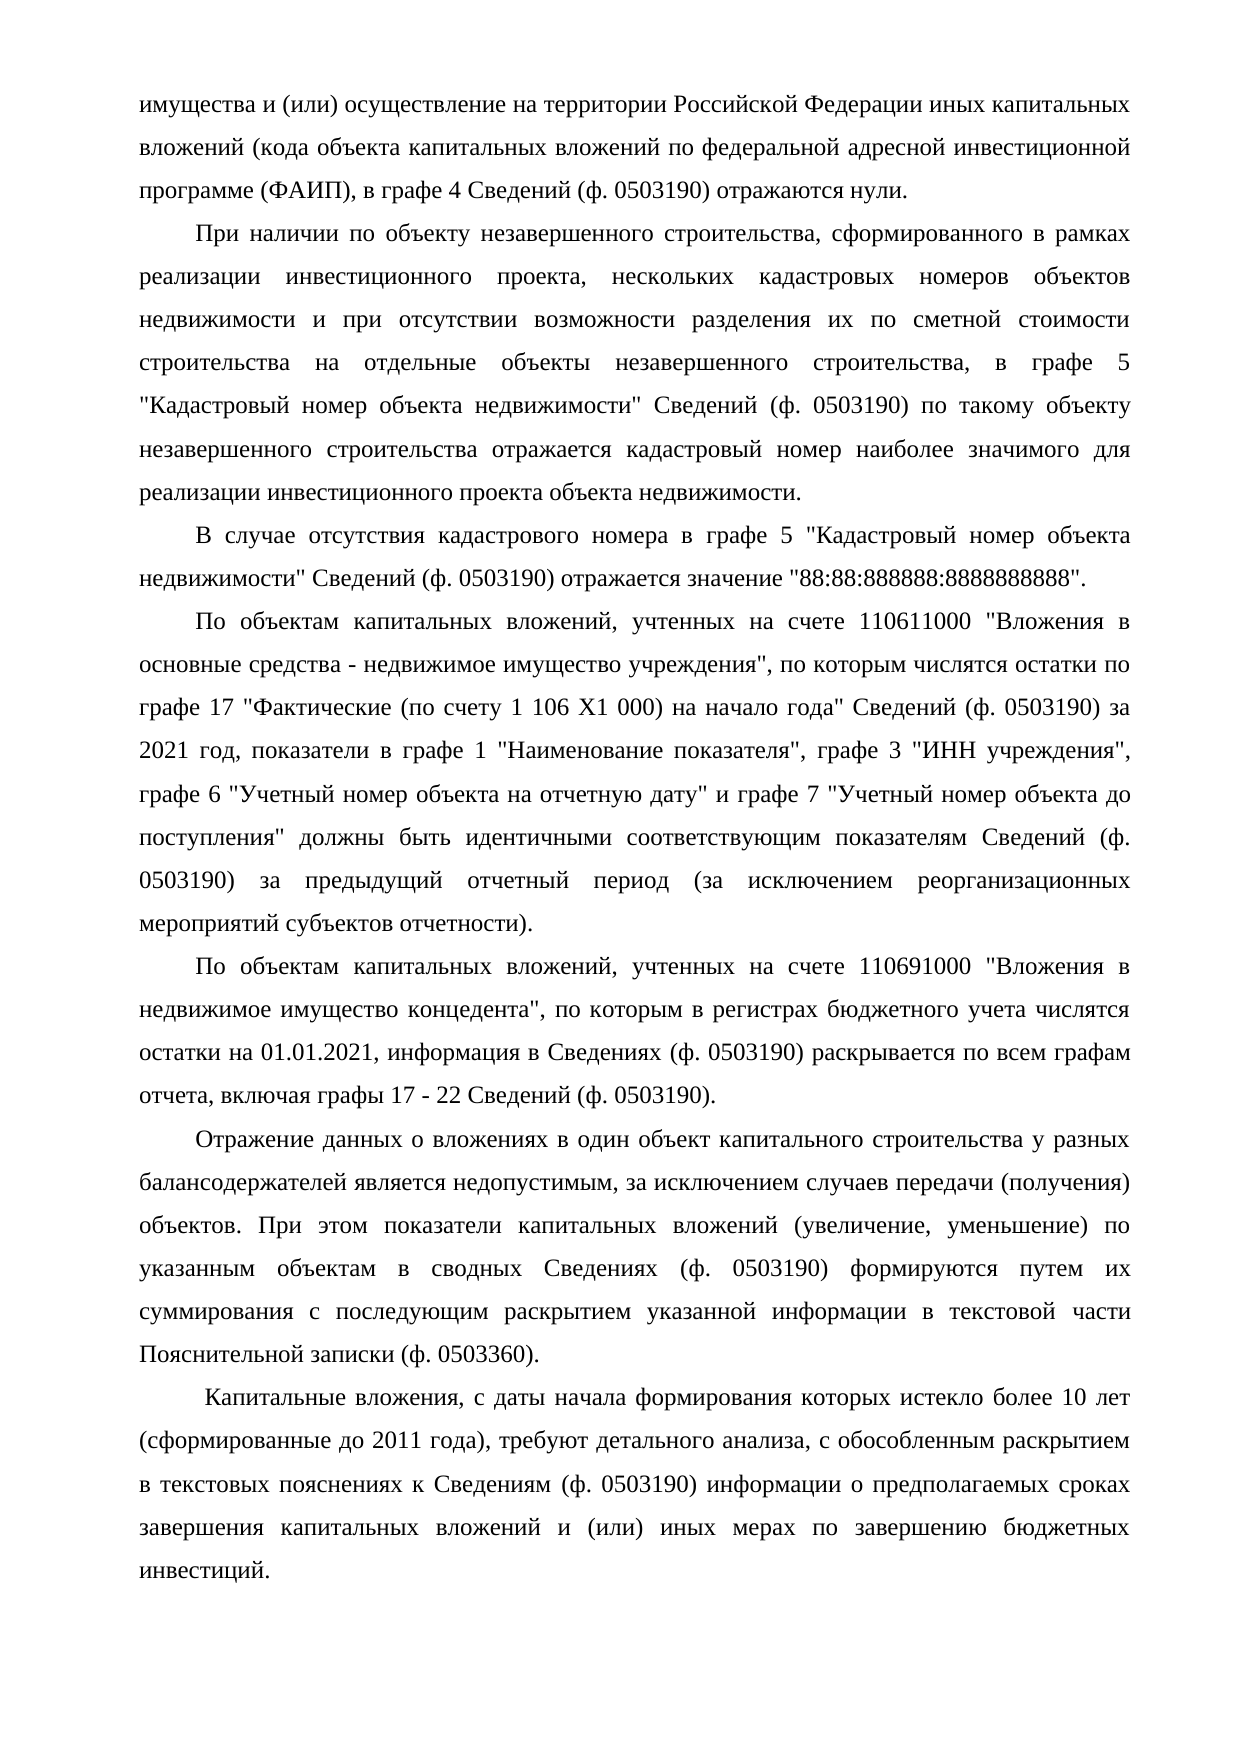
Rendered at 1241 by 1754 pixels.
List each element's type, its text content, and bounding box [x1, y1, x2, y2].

text В случае отсутствия кадастрового номера в графе 5 "Кадастровый номер объекта недвижимости" Сведений (ф. 0503190) отражается значение "88:88:888888:8888888888". [139, 520, 1131, 592]
text При наличии по объекту незавершенного строительства, сформированного в рамках реализации инвестиционного проекта, нескольких кадастровых номеров объектов недвижимости и при отсутствии возможности разделения их по сметной стоимости строительства на отдельные объекты незавершенного строительства, в графе 5 "Кадастровый номер объекта недвижимости" Сведений (ф. 0503190) по такому объекту незавершенного строительства отражается кадастровый номер наиболее значимого для реализации инвестиционного проекта объекта недвижимости. [139, 218, 1131, 506]
text Отражение данных о вложениях в один объект капитального строительства у разных балансодержателей является недопустимым, за исключением случаев передачи (получения) объектов. При этом показатели капитальных вложений (увеличение, уменьшение) по указанным объектам в сводных Сведениях (ф. 0503190) формируются путем их суммирования с последующим раскрытием указанной информации в текстовой части Пояснительной записки (ф. 0503360). [139, 1124, 1131, 1368]
text По объектам капитальных вложений, учтенных на счете 110691000 "Вложения в недвижимое имущество концедента", по которым в регистрах бюджетного учета числятся остатки на 01.01.2021, информация в Сведениях (ф. 0503190) раскрывается по всем графам отчета, включая графы 17 - 22 Сведений (ф. 0503190). [139, 951, 1131, 1109]
text Капитальные вложения, с даты начала формирования которых истекло более 10 лет (сформированные до 2011 года), требуют детального анализа, с обособленным раскрытием в текстовых пояснениях к Сведениям (ф. 0503190) информации о предполагаемых сроках завершения капитальных вложений и (или) иных мерах по завершению бюджетных инвестиций. [139, 1382, 1131, 1584]
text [139, 89, 1131, 204]
text По объектам капитальных вложений, учтенных на счете 110611000 "Вложения в основные средства - недвижимое имущество учреждения", по которым числятся остатки по графе 17 "Фактические (по счету 1 106 X1 000) на начало года" Сведений (ф. 0503190) за 2021 год, показатели в графе 1 "Наименование показателя", графе 3 "ИНН учреждения", графе 6 "Учетный номер объекта на отчетную дату" и графе 7 "Учетный номер объекта до поступления" должны быть идентичными соответствующим показателям Сведений (ф. 0503190) за предыдущий отчетный период (за исключением реорганизационных мероприятий субъектов отчетности). [139, 606, 1131, 937]
